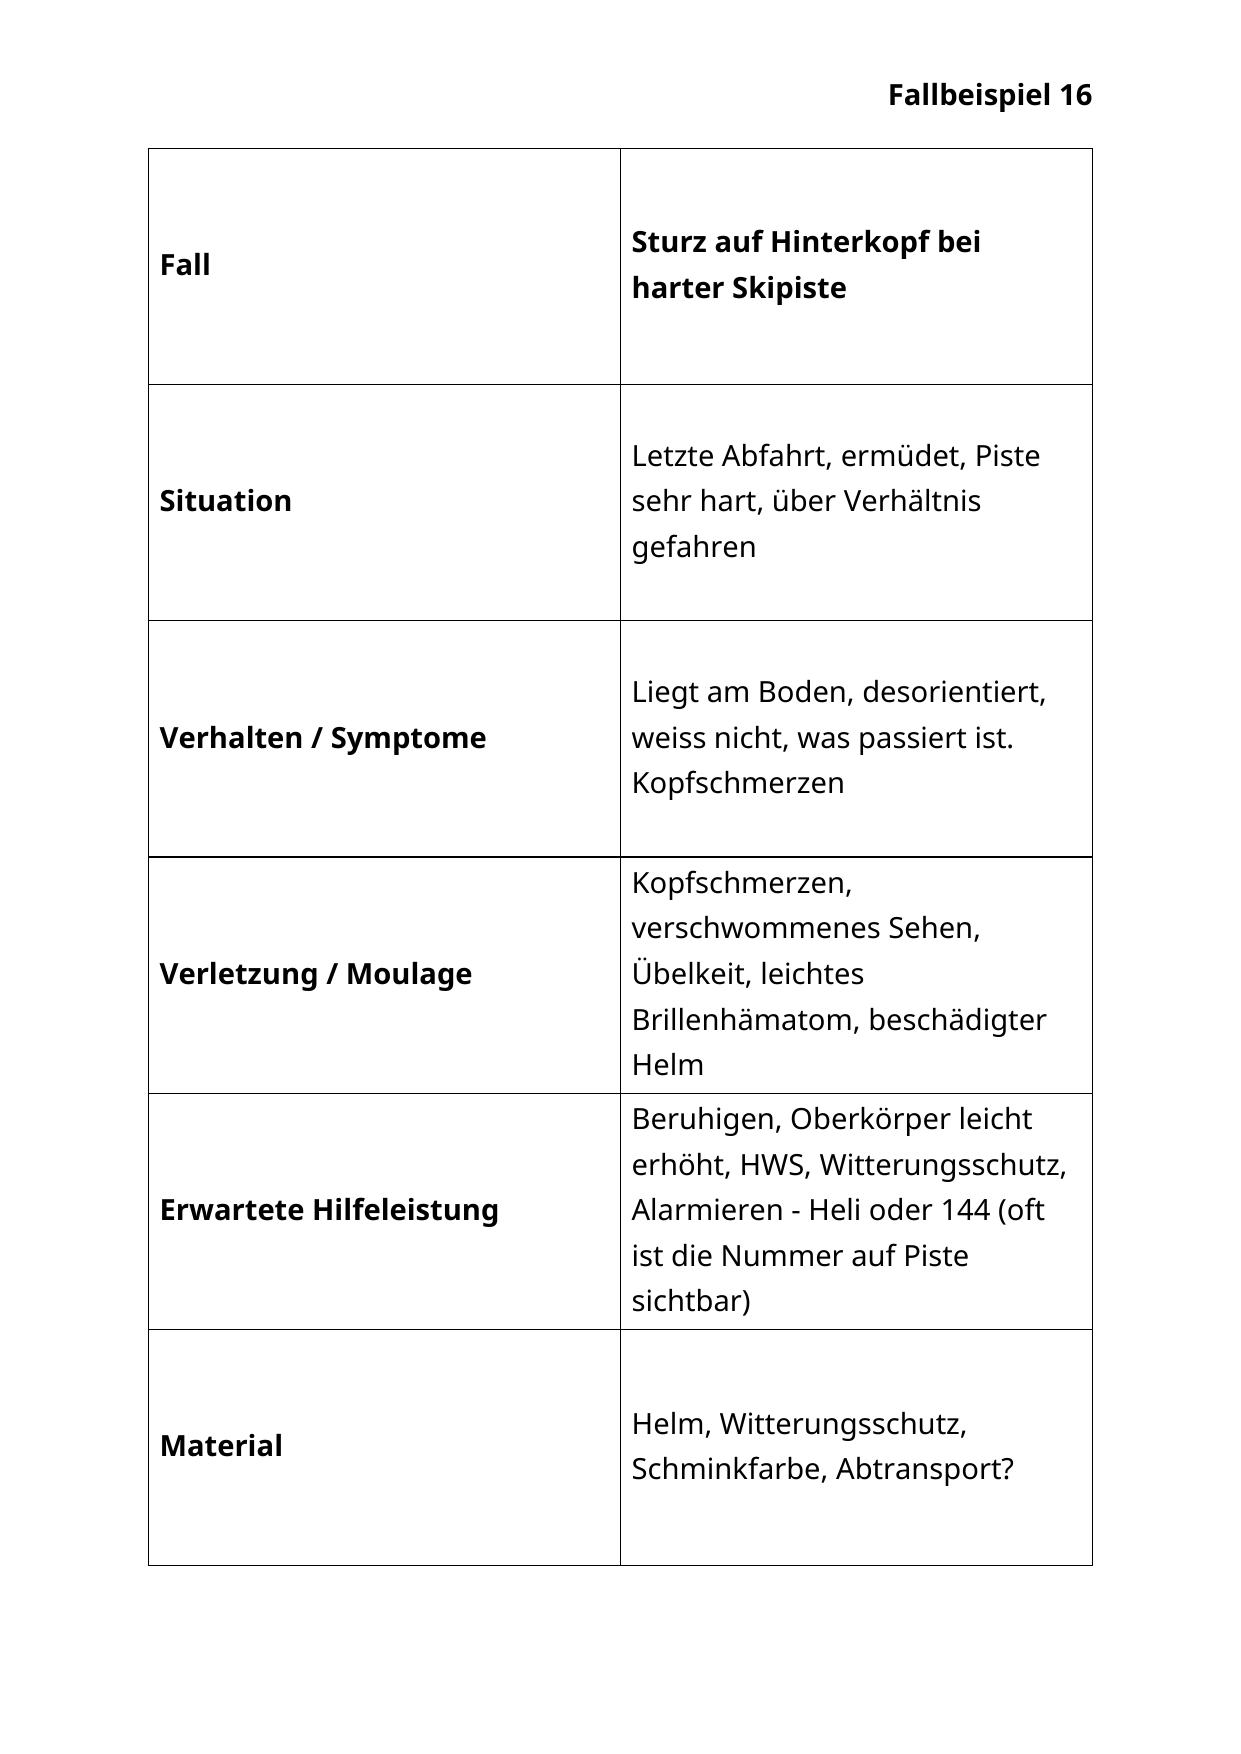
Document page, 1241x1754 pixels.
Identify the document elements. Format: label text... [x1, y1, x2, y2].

table_cell Erwartete Hilfeleistung [149, 1094, 620, 1329]
table_cell Helm, Witterungsschutz, Schminkfarbe, Abtransport? [621, 1330, 1092, 1565]
table_cell Material [149, 1330, 620, 1565]
table_cell Letzte Abfahrt, ermüdet, Piste sehr hart, über Verhältnis gefahren [621, 385, 1092, 620]
table_header Sturz auf Hinterkopf bei harter Skipiste [621, 149, 1092, 384]
table_cell Beruhigen, Oberkörper leicht erhöht, HWS, Witterungsschutz, Alarmieren - Heli oder 144 (oft ist die Nummer auf Piste sichtbar) [621, 1094, 1092, 1329]
table_header Fall [149, 149, 620, 384]
table_cell Kopfschmerzen, verschwommenes Sehen, Übelkeit, leichtes Brillenhämatom, beschädigter Helm [621, 858, 1092, 1093]
table_cell Situation [149, 385, 620, 620]
table_cell Verhalten / Symptome [149, 621, 620, 856]
table_cell Liegt am Boden, desorientiert, weiss nicht, was passiert ist. Kopfschmerzen [621, 621, 1092, 856]
table_cell Verletzung / Moulage [149, 858, 620, 1093]
